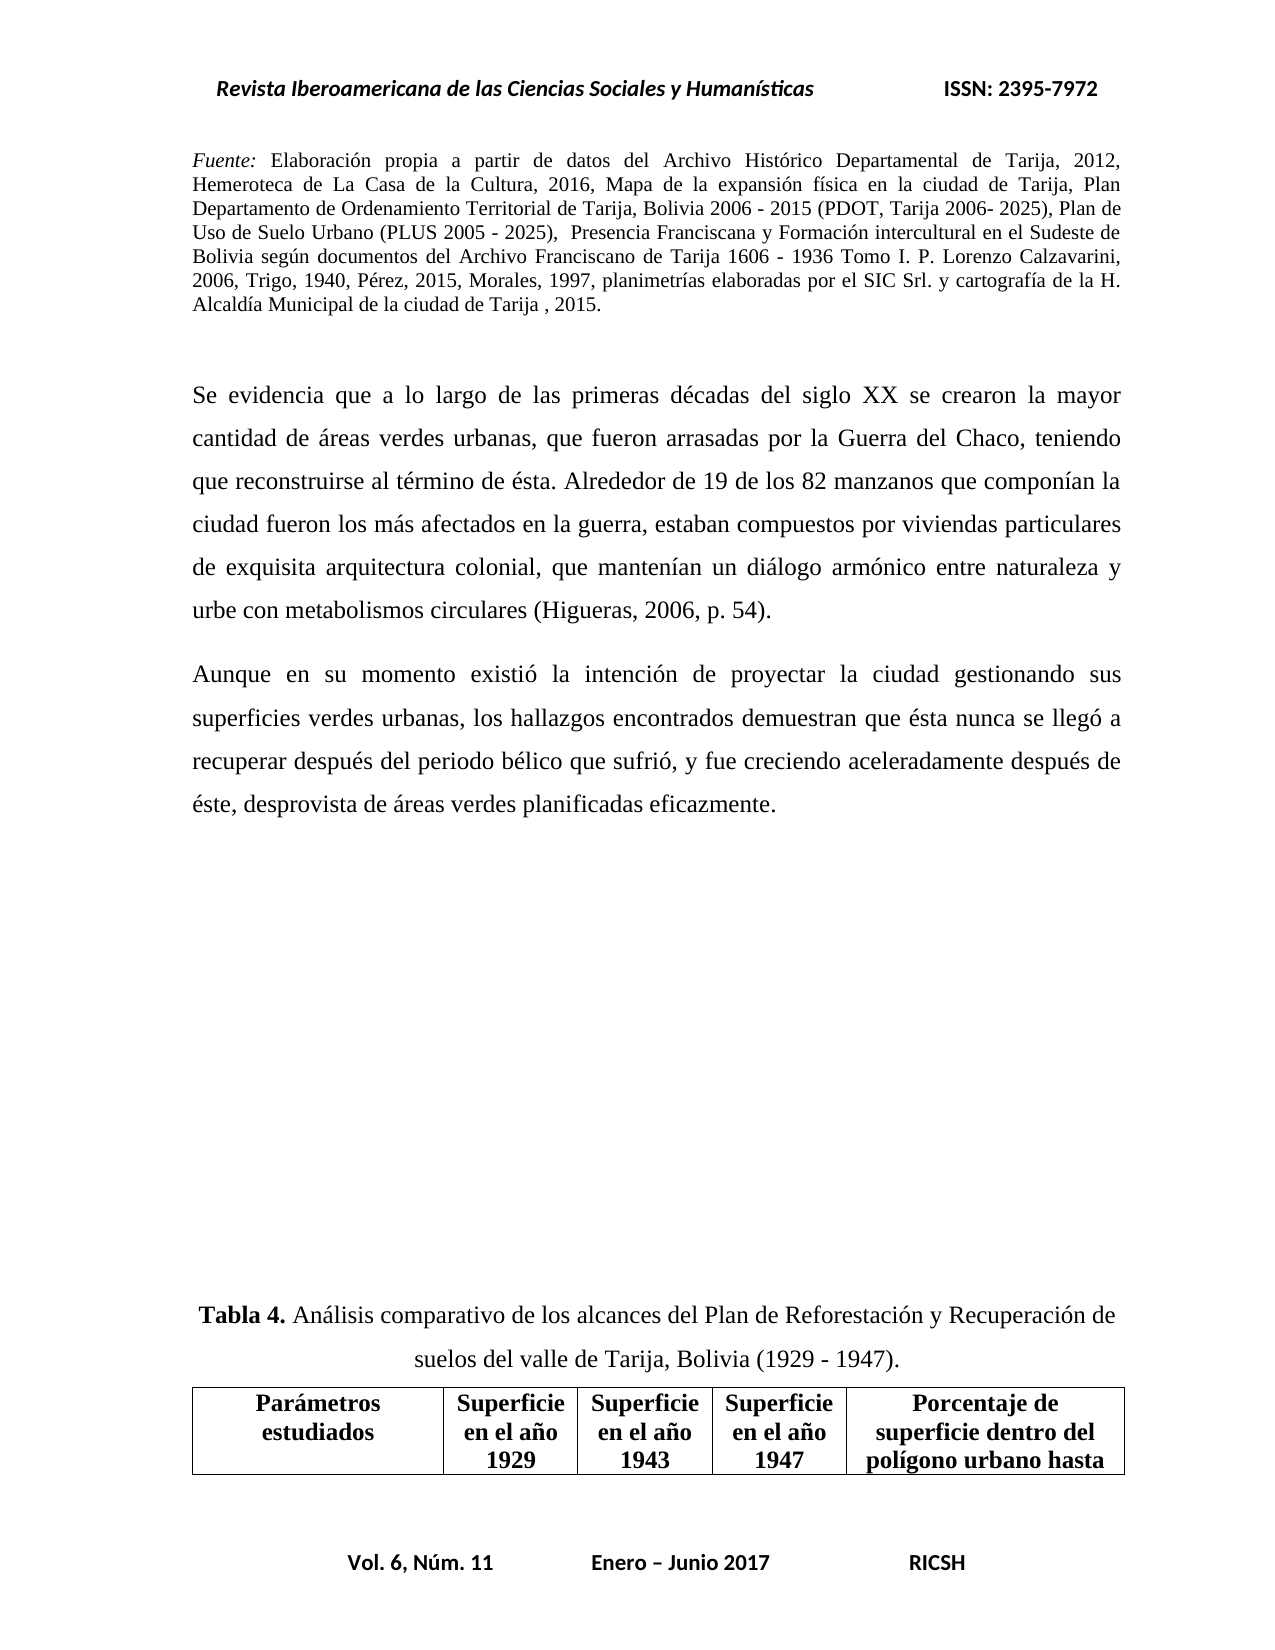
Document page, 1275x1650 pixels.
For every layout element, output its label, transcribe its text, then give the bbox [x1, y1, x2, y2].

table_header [444, 1388, 577, 1474]
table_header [193, 1388, 443, 1474]
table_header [578, 1388, 712, 1474]
text Tabla 4. Análisis comparativo de los alcances del Plan de Reforestación y Recuperación de suelos del valle de Tarija, Bolivia (1929 - 1947). [192, 1301, 1122, 1372]
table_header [713, 1388, 846, 1474]
text Se evidencia que a lo largo de las primeras décadas del siglo XX se crearon la mayor cantidad de áreas verdes urbanas, que fueron arrasadas por la Guerra del Chaco, teniendo que reconstruirse al término de ésta. Alrededor de 19 de los 82 manzanos que componían la ciudad fueron los más afectados en la guerra, estaban compuestos por viviendas particulares de exquisita arquitectura colonial, que mantenían un diálogo armónico entre naturaleza y urbe con metabolismos circulares (Higueras, 2006, p. 54). [192, 380, 1122, 624]
text Aunque en su momento existió la intención de proyectar la ciudad gestionando sus superficies verdes urbanas, los hallazgos encontrados demuestran que ésta nunca se llegó a recuperar después del periodo bélico que sufrió, y fue creciendo aceleradamente después de éste, desprovista de áreas verdes planificadas eficazmente. [192, 659, 1122, 818]
text Fuente: Elaboración propia a partir de datos del Archivo Histórico Departamental de Tarija, 2012, Hemeroteca de La Casa de la Cultura, 2016, Mapa de la expansión física en la ciudad de Tarija, Plan Departamento de Ordenamiento Territorial de Tarija, Bolivia 2006 - 2015 (PDOT, Tarija 2006- 2025), Plan de Uso de Suelo Urbano (PLUS 2005 - 2025), Presencia Franciscana y Formación intercultural en el Sudeste de Bolivia según documentos del Archivo Franciscano de Tarija 1606 - 1936 Tomo I. P. Lorenzo Calzavarini, 2006, Trigo, 1940, Pérez, 2015, Morales, 1997, planimetrías elaboradas por el SIC Srl. y cartografía de la H. Alcaldía Municipal de la ciudad de Tarija , 2015. [192, 148, 1122, 316]
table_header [847, 1388, 1124, 1474]
